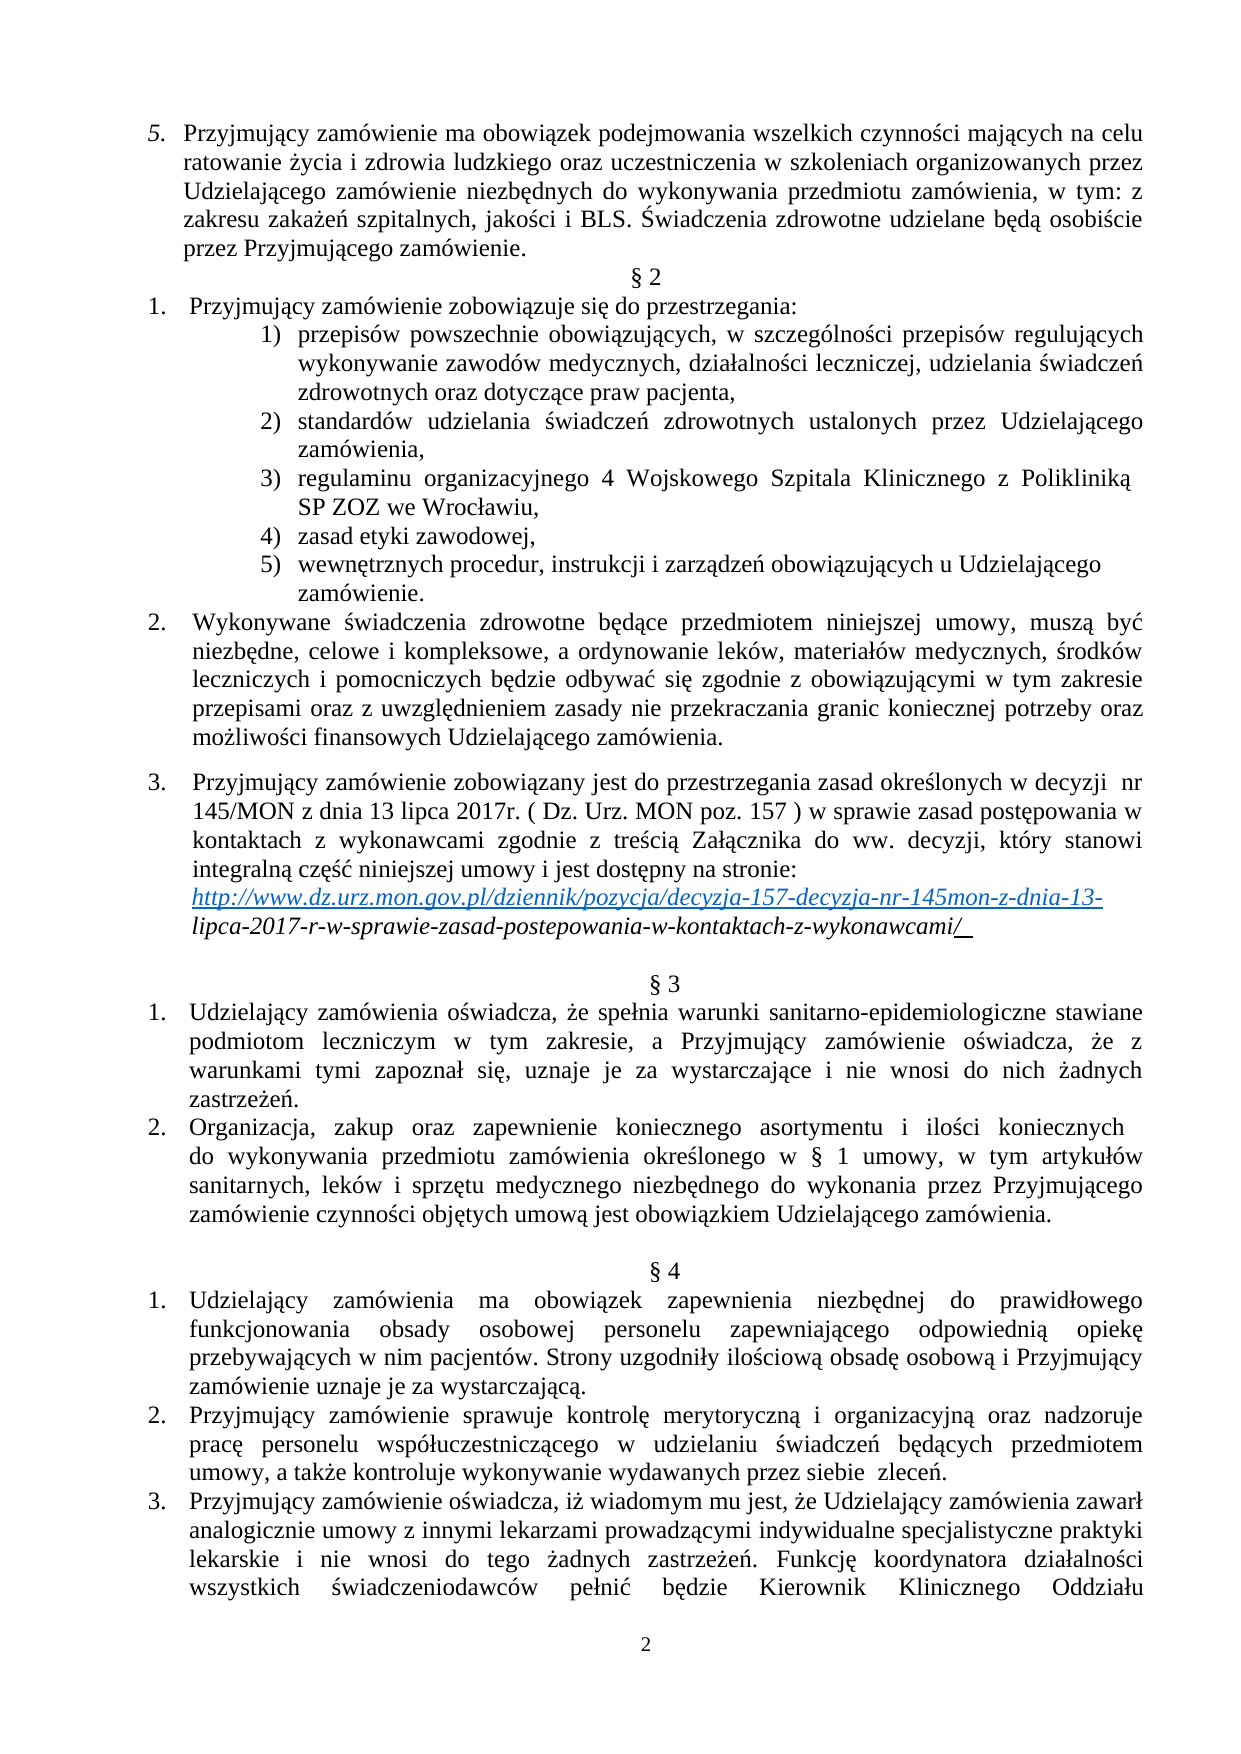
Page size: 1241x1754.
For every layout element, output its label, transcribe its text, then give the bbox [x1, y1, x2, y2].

list Wykonywane świadczenia zdrowotne będące przedmiotem niniejszej umowy, muszą być niezbędne, celowe i kompleksowe, a ordynowanie leków, materiałów medycznych, środków leczniczych i pomocniczych będzie odbywać się zgodnie z obowiązującymi w tym zakresie przepisami oraz z uwzględnieniem zasady nie przekraczania granic koniecznej potrzeby oraz możliwości finansowych Udzielającego zamówienia. [148, 607, 1144, 751]
list Przyjmujący zamówienie zobowiązany jest do przestrzegania zasad określonych w decyzji nr 145/MON z dnia 13 lipca 2017r. ( Dz. Urz. MON poz. 157 ) w sprawie zasad postępowania w kontaktach z wykonawcami zgodnie z treścią Załącznika do ww. decyzji, który stanowi integralną część niniejszej umowy i jest dostępny na stronie: [148, 767, 1144, 882]
text lipca-2017-r-w-sprawie-zasad-postepowania-w-kontaktach-z-wykonawcami/ [148, 911, 1144, 940]
list standardów udzielania świadczeń zdrowotnych ustalonych przez Udzielającego zamówienia, [260, 406, 1144, 463]
list Przyjmujący zamówienie ma obowiązek podejmowania wszelkich czynności mających na celu ratowanie życia i zdrowia ludzkiego oraz uczestniczenia w szkoleniach organizowanych przez Udzielającego zamówienie niezbędnych do wykonywania przedmiotu zamówienia, w tym: z zakresu zakażeń szpitalnych, jakości i BLS. Świadczenia zdrowotne udzielane będą osobiście przez Przyjmującego zamówienie. [148, 118, 1144, 262]
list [148, 1486, 1144, 1601]
list przepisów powszechnie obowiązujących, w szczególności przepisów regulujących wykonywanie zawodów medycznych, działalności leczniczej, udzielania świadczeń zdrowotnych oraz dotyczące praw pacjenta, [260, 319, 1144, 406]
list Udzielający zamówienia ma obowiązek zapewnienia niezbędnej do prawidłowego funkcjonowania obsady osobowej personelu zapewniającego odpowiednią opiekę przebywających w nim pacjentów. Strony uzgodniły ilościową obsadę osobową i Przyjmujący zamówienie uznaje je za wystarczającą. [148, 1285, 1144, 1400]
list Przyjmujący zamówienie zobowiązuje się do przestrzegania: [148, 291, 1144, 319]
text § 3 [185, 969, 1144, 997]
text § 4 [185, 1256, 1144, 1285]
text § 2 [148, 262, 1144, 291]
list zasad etyki zawodowej, [260, 521, 1144, 549]
text http://www.dz.urz.mon.gov.pl/dziennik/pozycja/decyzja-157-decyzja-nr-145mon-z-dnia-13- [148, 882, 1144, 911]
list Przyjmujący zamówienie sprawuje kontrolę merytoryczną i organizacyjną oraz nadzoruje pracę personelu współuczestniczącego w udzielaniu świadczeń będących przedmiotem umowy, a także kontroluje wykonywanie wydawanych przez siebie zleceń. [148, 1400, 1144, 1486]
list Udzielający zamówienia oświadcza, że spełnia warunki sanitarno-epidemiologiczne stawiane podmiotom leczniczym w tym zakresie, a Przyjmujący zamówienie oświadcza, że z warunkami tymi zapoznał się, uznaje je za wystarczające i nie wnosi do nich żadnych zastrzeżeń. [148, 997, 1144, 1112]
list regulaminu organizacyjnego 4 Wojskowego Szpitala Klinicznego z Polikliniką SP ZOZ we Wrocławiu, [260, 463, 1144, 521]
list Organizacja, zakup oraz zapewnienie koniecznego asortymentu i ilości koniecznych do wykonywania przedmiotu zamówienia określonego w § 1 umowy, w tym artykułów sanitarnych, leków i sprzętu medycznego niezbędnego do wykonania przez Przyjmującego zamówienie czynności objętych umową jest obowiązkiem Udzielającego zamówienia. [148, 1112, 1144, 1227]
list wewnętrznych procedur, instrukcji i zarządzeń obowiązujących u Udzielającego zamówienie. [260, 549, 1144, 607]
